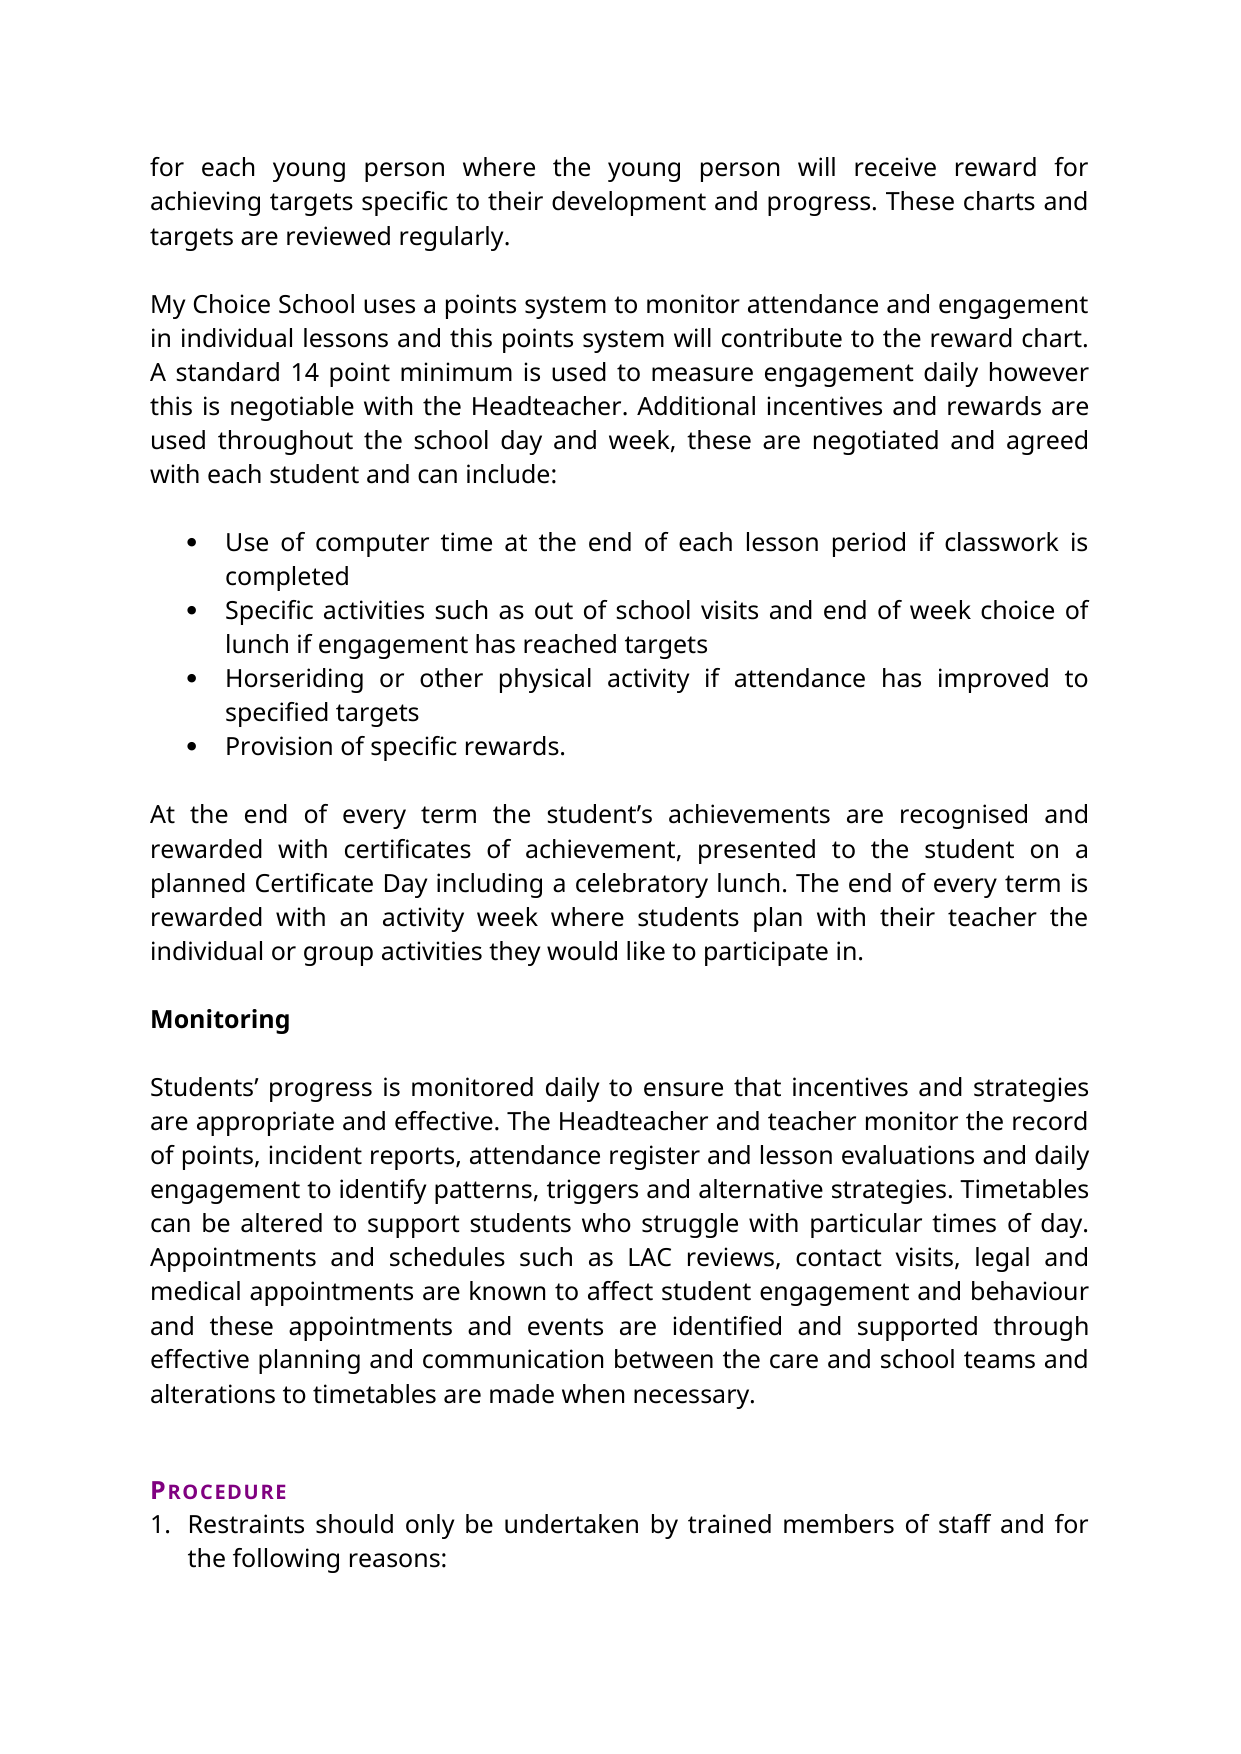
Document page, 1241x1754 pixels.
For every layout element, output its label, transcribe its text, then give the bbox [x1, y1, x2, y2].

text Procedure [150, 1472, 1090, 1506]
text At the end of every term the student’s achievements are recognised and rewarded with certificates of achievement, presented to the student on a planned Certificate Day including a celebratory lunch. The end of every term is rewarded with an activity week where students plan with their teacher the individual or group activities they would like to participate in. [150, 797, 1090, 967]
list Use of computer time at the end of each lesson period if classwork is completed [187, 525, 1090, 593]
list Provision of specific rewards. [187, 729, 1090, 763]
text Students’ progress is monitored daily to ensure that incentives and strategies are appropriate and effective. The Headteacher and teacher monitor the record of points, incident reports, attendance register and lesson evaluations and daily engagement to identify patterns, triggers and alternative strategies. Timetables can be altered to support students who struggle with particular times of day. Appointments and schedules such as LAC reviews, contact visits, legal and medical appointments are known to affect student engagement and behaviour and these appointments and events are identified and supported through effective planning and communication between the care and school teams and alterations to timetables are made when necessary. [150, 1070, 1090, 1410]
text Monitoring [150, 1002, 1090, 1036]
list Horseriding or other physical activity if attendance has improved to specified targets [187, 661, 1090, 729]
list Restraints should only be undertaken by trained members of staff and for the following reasons: [150, 1506, 1090, 1574]
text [150, 150, 1090, 252]
list Specific activities such as out of school visits and end of week choice of lunch if engagement has reached targets [187, 593, 1090, 661]
text My Choice School uses a points system to monitor attendance and engagement in individual lessons and this points system will contribute to the reward chart. A standard 14 point minimum is used to measure engagement daily however this is negotiable with the Headteacher. Additional incentives and rewards are used throughout the school day and week, these are negotiated and agreed with each student and can include: [150, 286, 1090, 491]
